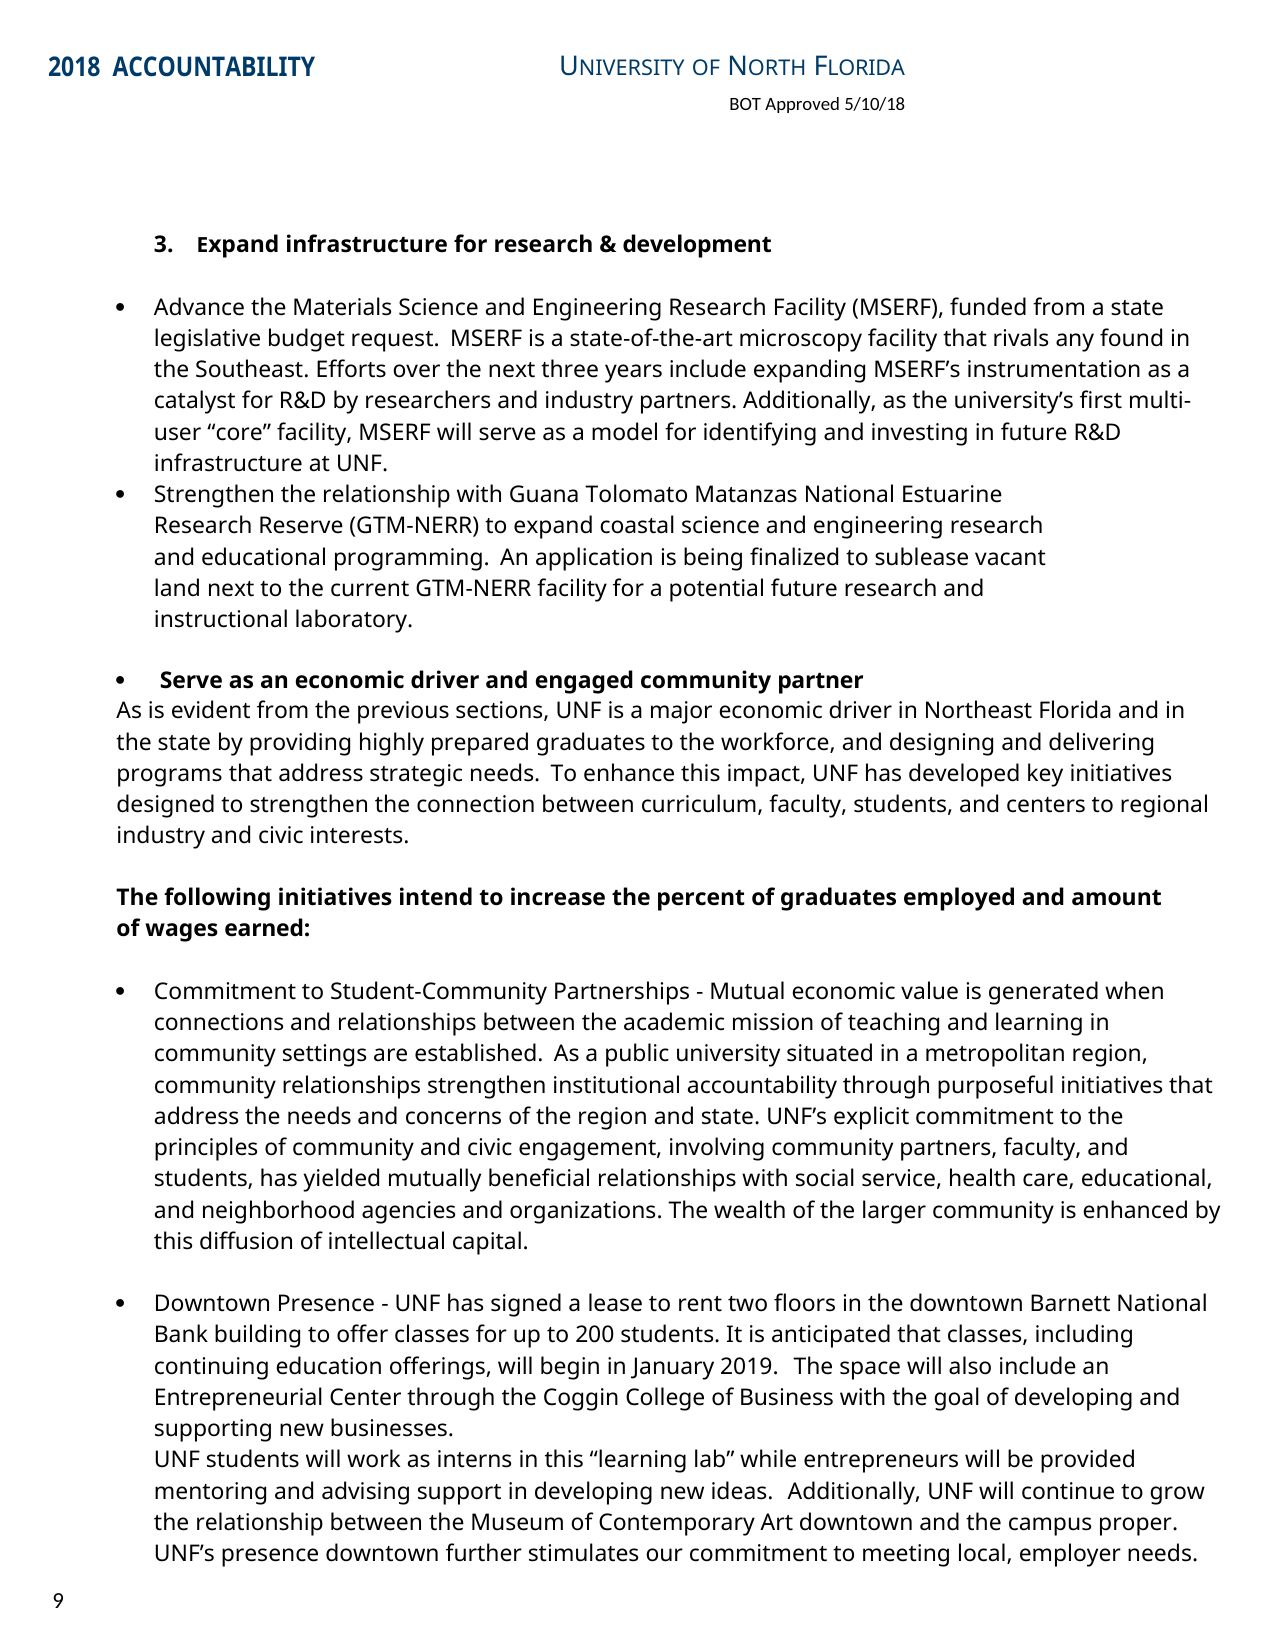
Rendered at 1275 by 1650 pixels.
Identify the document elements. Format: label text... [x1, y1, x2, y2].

list Serve as an economic driver and engaged community partner [116, 665, 1254, 694]
list Downtown Presence - UNF has signed a lease to rent two floors in the downtown Barnett National Bank building to offer classes for up to 200 students. It is anticipated that classes, including continuing education offerings, will begin in January 2019. The space will also include an Entrepreneurial Center through the Coggin College of Business with the goal of developing and supporting new businesses. [116, 1287, 1218, 1443]
text UNF students will work as interns in this “learning lab” while entrepreneurs will be provided mentoring and advising support in developing new ideas. Additionally, UNF will continue to grow the relationship between the Museum of Contemporary Art downtown and the campus proper. UNF’s presence downtown further stimulates our commitment to meeting local, employer needs. [154, 1443, 1238, 1568]
list Strengthen the relationship with Guana Tolomato Matanzas National Estuarine Research Reserve (GTM-NERR) to expand coastal science and engineering research and educational programming. An application is being finalized to sublease vacant land next to the current GTM-NERR facility for a potential future research and instructional laboratory. [116, 478, 1076, 634]
list Expand infrastructure for research & development [154, 228, 1254, 259]
list Advance the Materials Science and Engineering Research Facility (MSERF), funded from a state legislative budget request. MSERF is a state-of-the-art microscopy facility that rivals any found in the Southeast. Efforts over the next three years include expanding MSERF’s instrumentation as a catalyst for R&D by researchers and industry partners. Additionally, as the university’s first multi-user “core” facility, MSERF will serve as a model for identifying and investing in future R&D infrastructure at UNF. [116, 291, 1212, 478]
text The following initiatives intend to increase the percent of graduates employed and amount of wages earned: [116, 881, 1171, 943]
text As is evident from the previous sections, UNF is a major economic driver in Northeast Florida and in the state by providing highly prepared graduates to the workforce, and designing and delivering programs that address strategic needs. To enhance this impact, UNF has developed key initiatives designed to strengthen the connection between curriculum, faculty, students, and centers to regional industry and civic interests. [116, 694, 1216, 851]
list Commitment to Student-Community Partnerships - Mutual economic value is generated when connections and relationships between the academic mission of teaching and learning in community settings are established. As a public university situated in a metropolitan region, community relationships strengthen institutional accountability through purposeful initiatives that address the needs and concerns of the region and state. UNF’s explicit commitment to the principles of community and civic engagement, involving community partners, faculty, and students, has yielded mutually beneficial relationships with social service, health care, educational, and neighborhood agencies and organizations. The wealth of the larger community is enhanced by this diffusion of intellectual capital. [116, 975, 1228, 1256]
